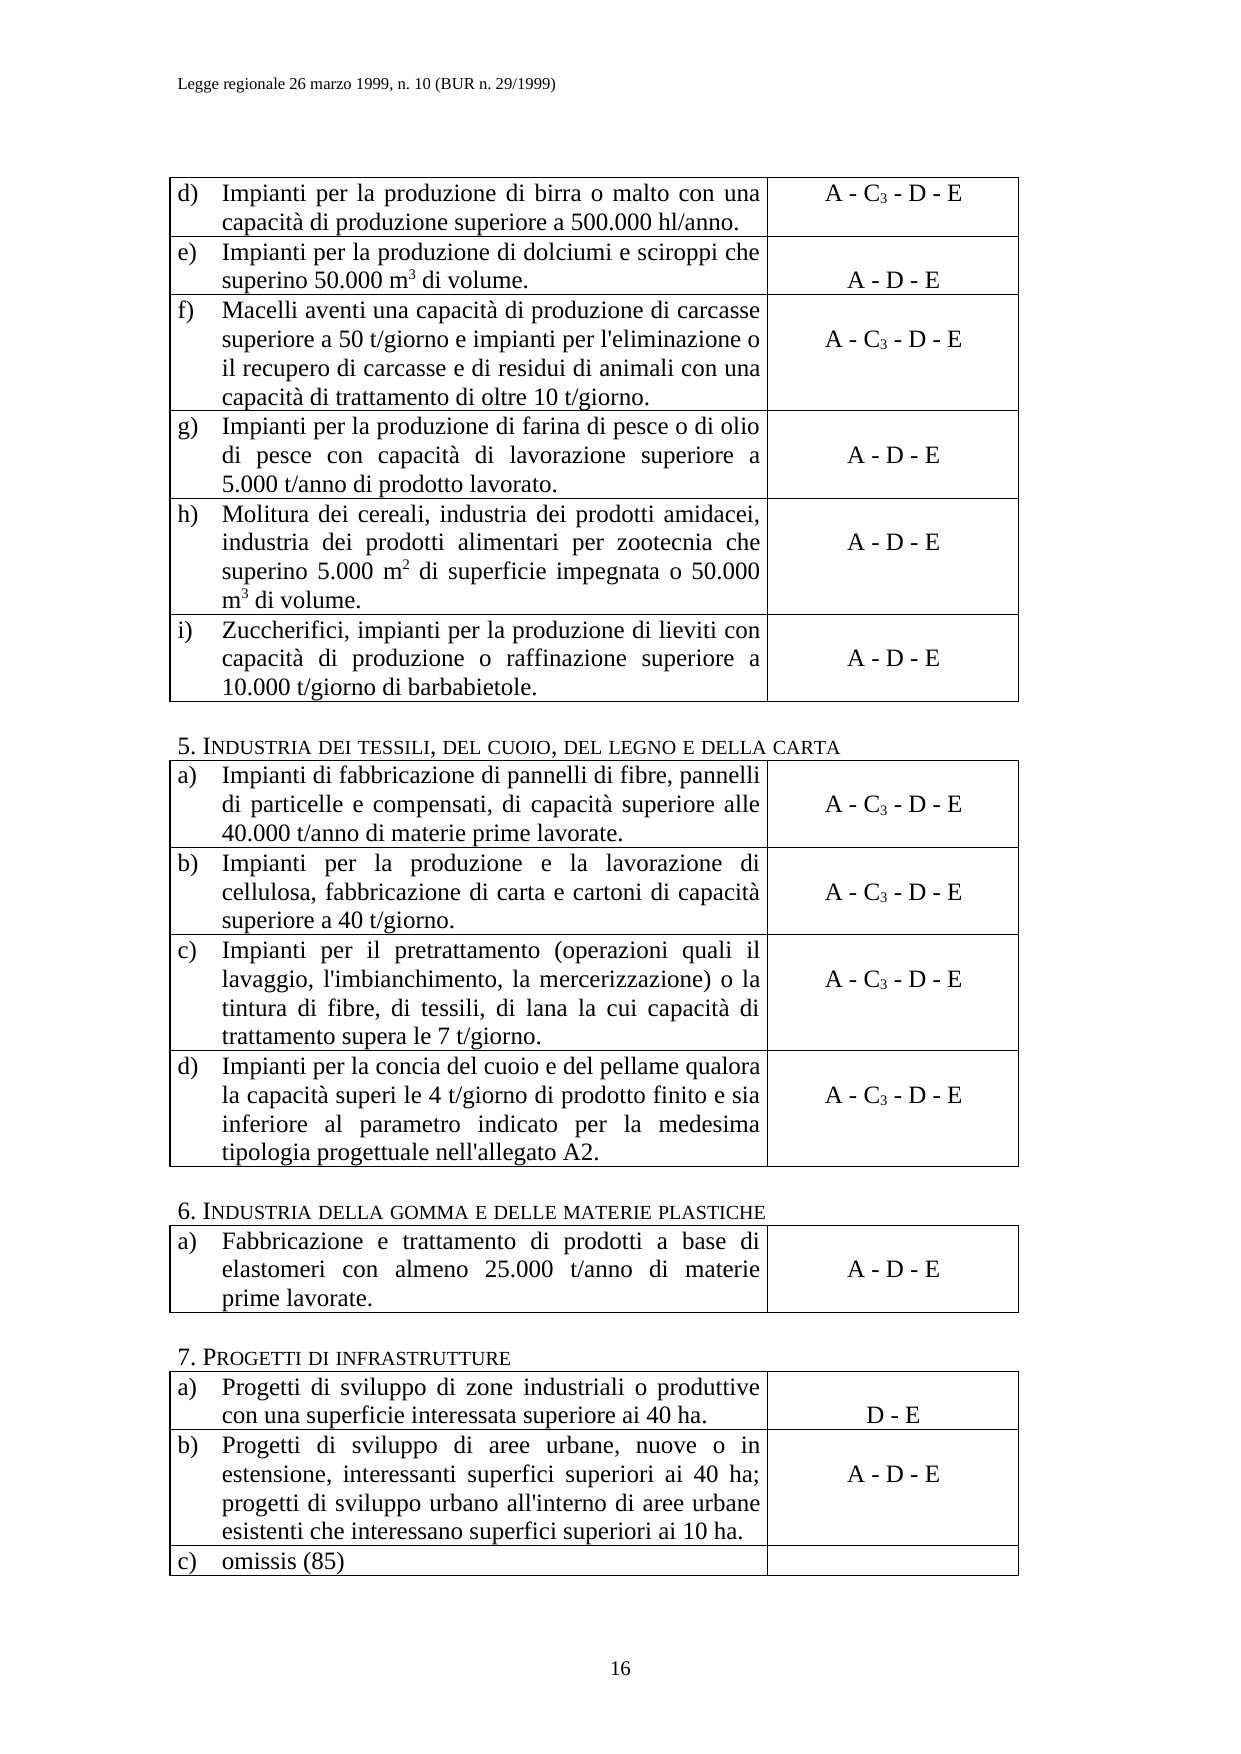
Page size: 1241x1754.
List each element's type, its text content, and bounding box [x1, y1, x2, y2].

table_cell A - D - E [768, 1430, 1018, 1545]
table_cell 5. Industria dei tessili, del cuoio, del legno e della carta [170, 702, 1019, 759]
table_cell A - C3 - D - E [768, 935, 1018, 1050]
table_cell A - D - E [768, 1226, 1018, 1312]
table_cell e) Impianti per la produzione di dolciumi e sciroppi che superino 50.000 m3 di volume. [171, 237, 767, 294]
table_cell a) Fabbricazione e trattamento di prodotti a base di elastomeri con almeno 25.000 t/anno di materie prime lavorate. [171, 1226, 767, 1312]
table_cell A - C3 - D - E [768, 1051, 1018, 1166]
table_cell A - C3 - D - E [768, 848, 1018, 934]
table_cell 6. Industria della gomma e delle materie plastiche [170, 1167, 1019, 1225]
table_cell h) Molitura dei cereali, industria dei prodotti amidacei, industria dei prodotti alimentari per zootecnia che superino 5.000 m2 di superficie impegnata o 50.000 m3 di volume. [171, 499, 767, 614]
table_cell A - C3 - D - E [768, 295, 1018, 410]
table_cell A - D - E [768, 411, 1018, 498]
table_cell [768, 1546, 1018, 1575]
table_cell c) Impianti per il pretrattamento (operazioni quali il lavaggio, l'imbianchimento, la mercerizzazione) o la tintura di fibre, di tessili, di lana la cui capacità di trattamento supera le 7 t/giorno. [171, 935, 767, 1050]
table_cell 7. Progetti di infrastrutture [170, 1313, 1019, 1371]
table_cell a) Progetti di sviluppo di zone industriali o produttive con una superficie interessata superiore ai 40 ha. [171, 1372, 767, 1429]
table_cell i) Zuccherifici, impianti per la produzione di lieviti con capacità di produzione o raffinazione superiore a 10.000 t/giorno di barbabietole. [171, 615, 767, 701]
table_cell b) Progetti di sviluppo di aree urbane, nuove o in estensione, interessanti superfici superiori ai 40 ha; progetti di sviluppo urbano all'interno di aree urbane esistenti che interessano superfici superiori ai 10 ha. [171, 1430, 767, 1545]
table_cell A - D - E [768, 499, 1018, 614]
table_cell A - C3 - D - E [768, 178, 1018, 236]
table_cell g) Impianti per la produzione di farina di pesce o di olio di pesce con capacità di lavorazione superiore a 5.000 t/anno di prodotto lavorato. [171, 411, 767, 498]
table_cell A - D - E [768, 237, 1018, 294]
table_cell D - E [768, 1372, 1018, 1429]
table_cell A - C3 - D - E [768, 761, 1018, 847]
table_cell f) Macelli aventi una capacità di produzione di carcasse superiore a 50 t/giorno e impianti per l'eliminazione o il recupero di carcasse e di residui di animali con una capacità di trattamento di oltre 10 t/giorno. [171, 295, 767, 410]
table_cell A - D - E [768, 615, 1018, 701]
table_cell c) omissis () [171, 1546, 767, 1575]
table_cell d) Impianti per la produzione di birra o malto con una capacità di produzione superiore a 500.000 hl/anno. [171, 178, 767, 236]
table_cell a) Impianti di fabbricazione di pannelli di fibre, pannelli di particelle e compensati, di capacità superiore alle 40.000 t/anno di materie prime lavorate. [171, 761, 767, 847]
table_cell b) Impianti per la produzione e la lavorazione di cellulosa, fabbricazione di carta e cartoni di capacità superiore a 40 t/giorno. [171, 848, 767, 934]
table_cell d) Impianti per la concia del cuoio e del pellame qualora la capacità superi le 4 t/giorno di prodotto finito e sia inferiore al parametro indicato per la medesima tipologia progettuale nell'allegato A2. [171, 1051, 767, 1166]
